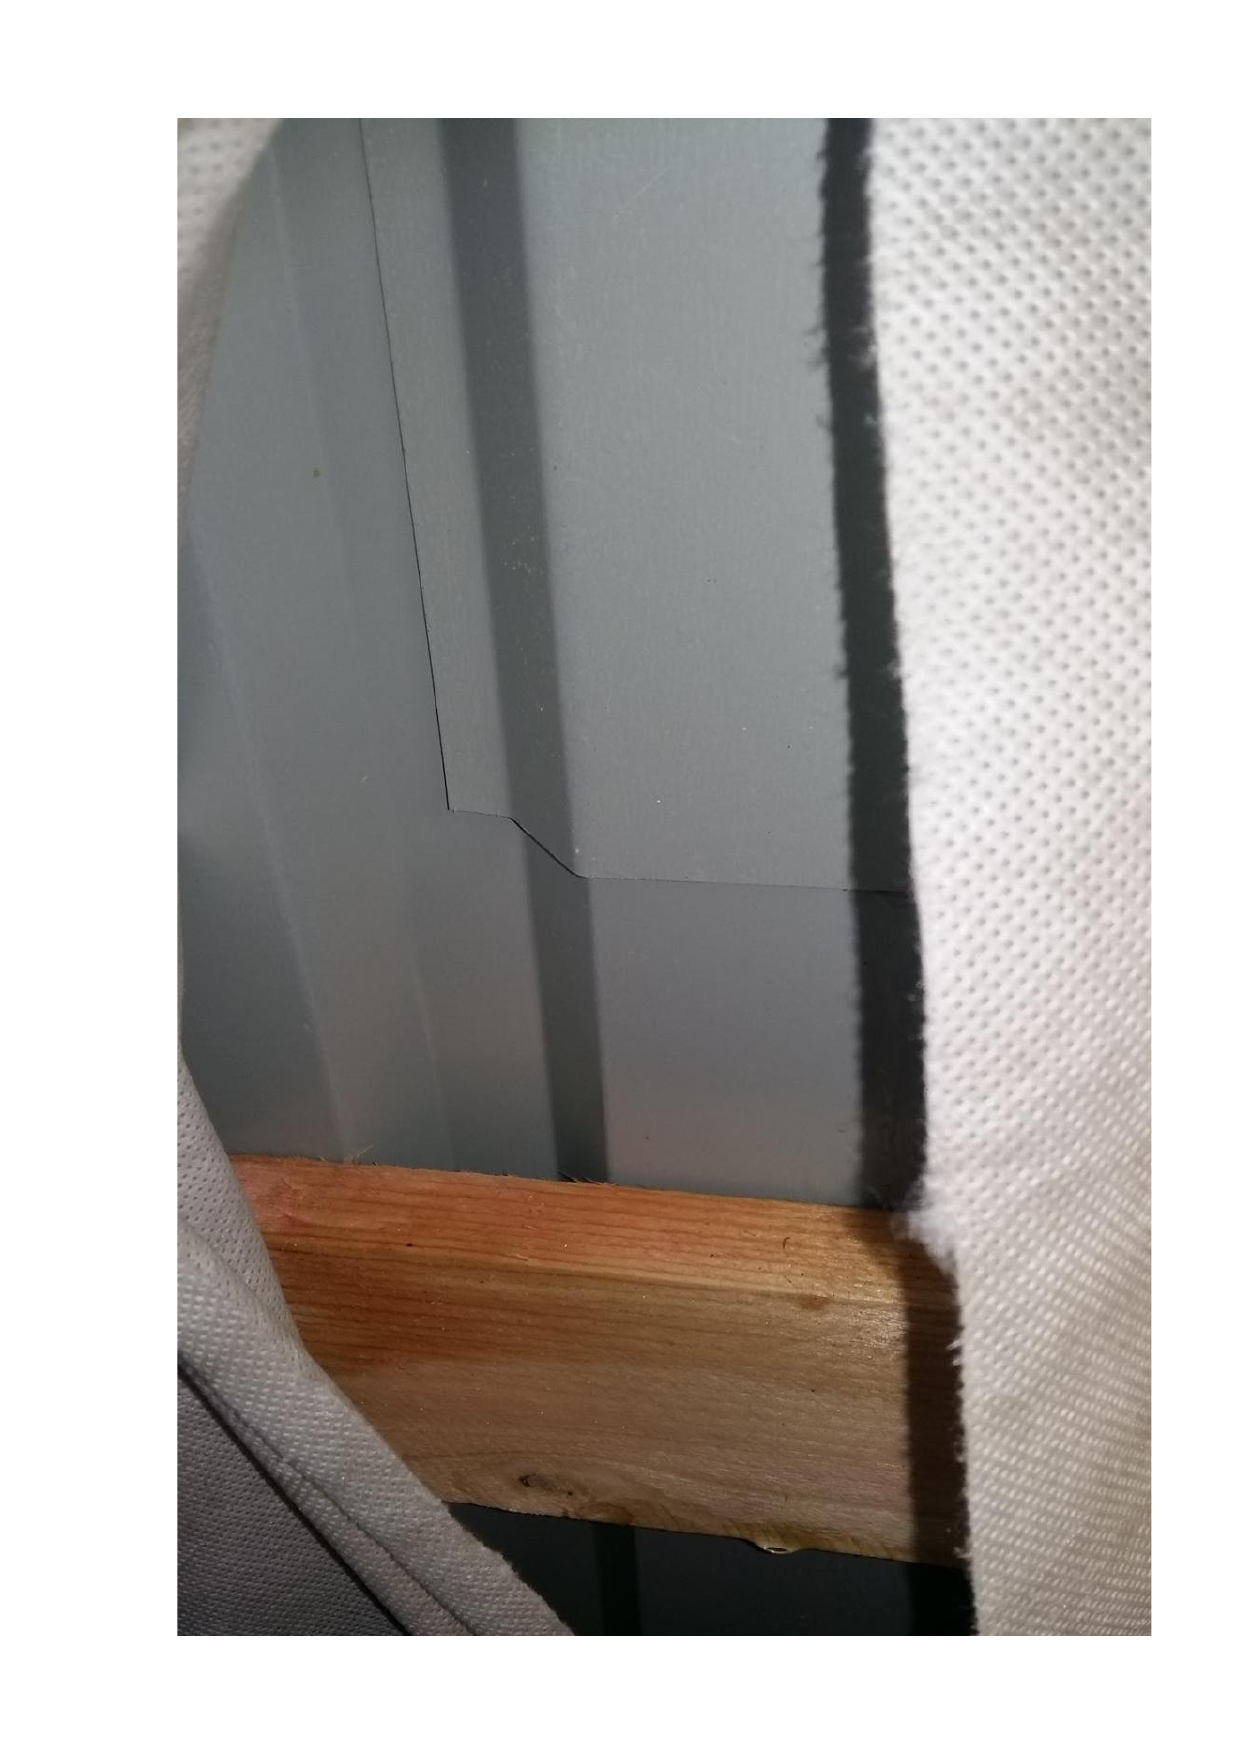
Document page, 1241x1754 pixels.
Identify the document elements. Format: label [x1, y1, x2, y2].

picture [177, 118, 1152, 1636]
